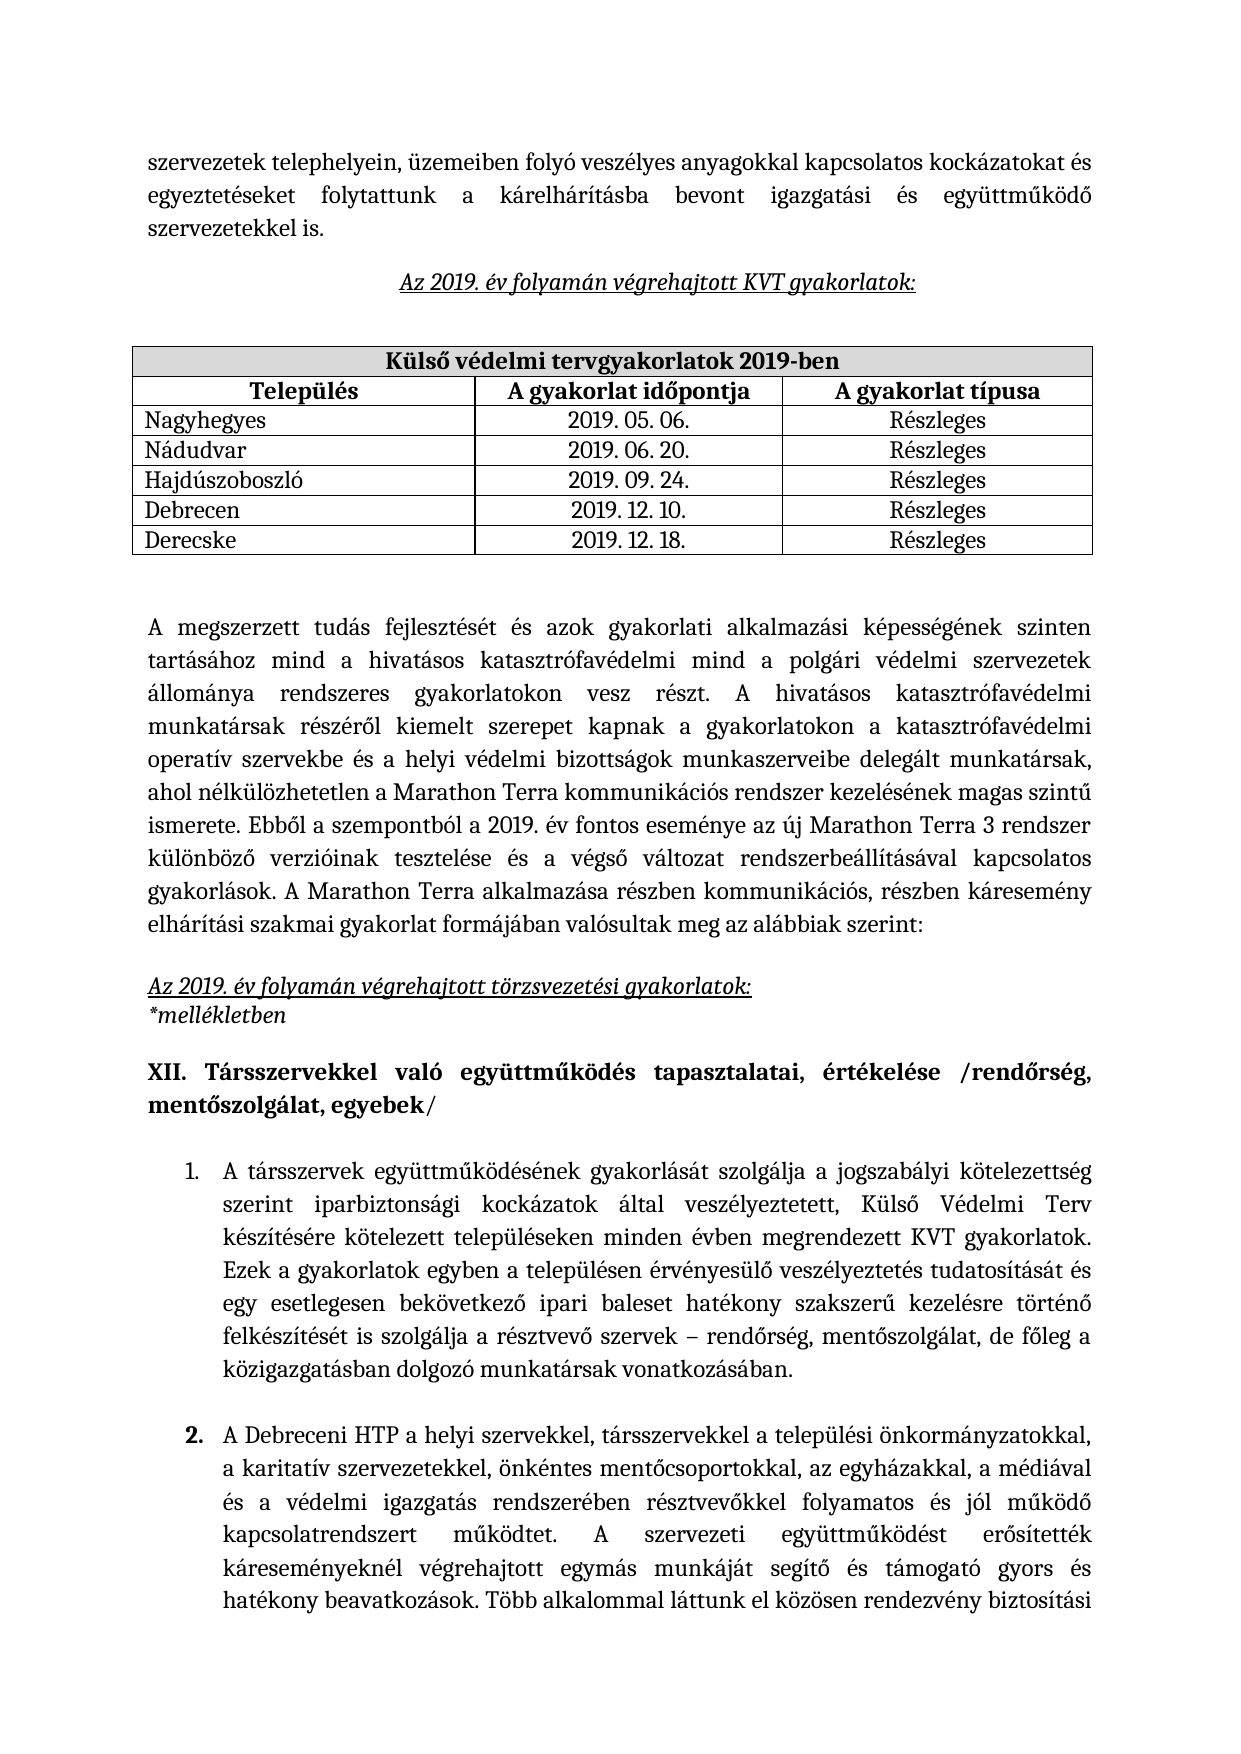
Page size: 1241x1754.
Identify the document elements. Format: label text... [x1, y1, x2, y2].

table_cell Derecske [133, 526, 474, 554]
table_cell A gyakorlat időpontja [476, 377, 782, 405]
table_cell Részleges [783, 466, 1092, 495]
table_cell Részleges [783, 496, 1092, 524]
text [148, 148, 1093, 242]
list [185, 1421, 1093, 1615]
list A társszervek együttműködésének gyakorlását szolgálja a jogszabályi kötelezettség szerint iparbiztonsági kockázatok által veszélyeztetett, Külső Védelmi Terv készítésére kötelezett településeken minden évben megrendezett KVT gyakorlatok. Ezek a gyakorlatok egyben a településen érvényesülő veszélyeztetés tudatosítását és egy esetlegesen bekövetkező ipari baleset hatékony szakszerű kezelésre történő felkészítését is szolgálja a résztvevő szervek – rendőrség, mentőszolgálat, de főleg a közigazgatásban dolgozó munkatársak vonatkozásában. [185, 1157, 1093, 1384]
table_cell 2019. 05. 06. [476, 406, 782, 435]
text Az 2019. év folyamán végrehajtott KVT gyakorlatok: [223, 267, 1093, 296]
table_cell 2019. 06. 20. [476, 436, 782, 465]
table_cell Részleges [783, 406, 1092, 435]
table_cell Település [133, 377, 474, 405]
table_header Külső védelmi tervgyakorlatok 2019-ben [133, 347, 1092, 376]
text Az 2019. év folyamán végrehajtott törzsvezetési gyakorlatok: [148, 972, 1093, 1001]
table_cell 2019. 09. 24. [476, 466, 782, 495]
table_cell 2019. 12. 10. [476, 496, 782, 524]
text A megszerzett tudás fejlesztését és azok gyakorlati alkalmazási képességének szinten tartásához mind a hivatásos katasztrófavédelmi mind a polgári védelmi szervezetek állománya rendszeres gyakorlatokon vesz részt. A hivatásos katasztrófavédelmi munkatársak részéről kiemelt szerepet kapnak a gyakorlatokon a katasztrófavédelmi operatív szervekbe és a helyi védelmi bizottságok munkaszerveibe delegált munkatársak, ahol nélkülözhetetlen a Marathon Terra kommunikációs rendszer kezelésének magas szintű ismerete. Ebből a szempontból a 2019. év fontos eseménye az új Marathon Terra 3 rendszer különböző verzióinak tesztelése és a végső változat rendszerbeállításával kapcsolatos gyakorlások. A Marathon Terra alkalmazása részben kommunikációs, részben káresemény elhárítási szakmai gyakorlat formájában valósultak meg az alábbiak szerint: [148, 613, 1093, 939]
table_cell Nádudvar [133, 436, 474, 465]
table_cell Debrecen [133, 496, 474, 524]
table_cell Nagyhegyes [133, 406, 474, 435]
table_cell Részleges [783, 436, 1092, 465]
table_cell 2019. 12. 18. [476, 526, 782, 554]
table_cell Részleges [783, 526, 1092, 554]
list XII. Társszervekkel való együttműködés tapasztalatai, értékelése /rendőrség, mentőszolgálat, egyebek/ [148, 1058, 1093, 1120]
table_cell A gyakorlat típusa [783, 377, 1092, 405]
table_cell Hajdúszoboszló [133, 466, 474, 495]
text *mellékletben [148, 1001, 1093, 1029]
